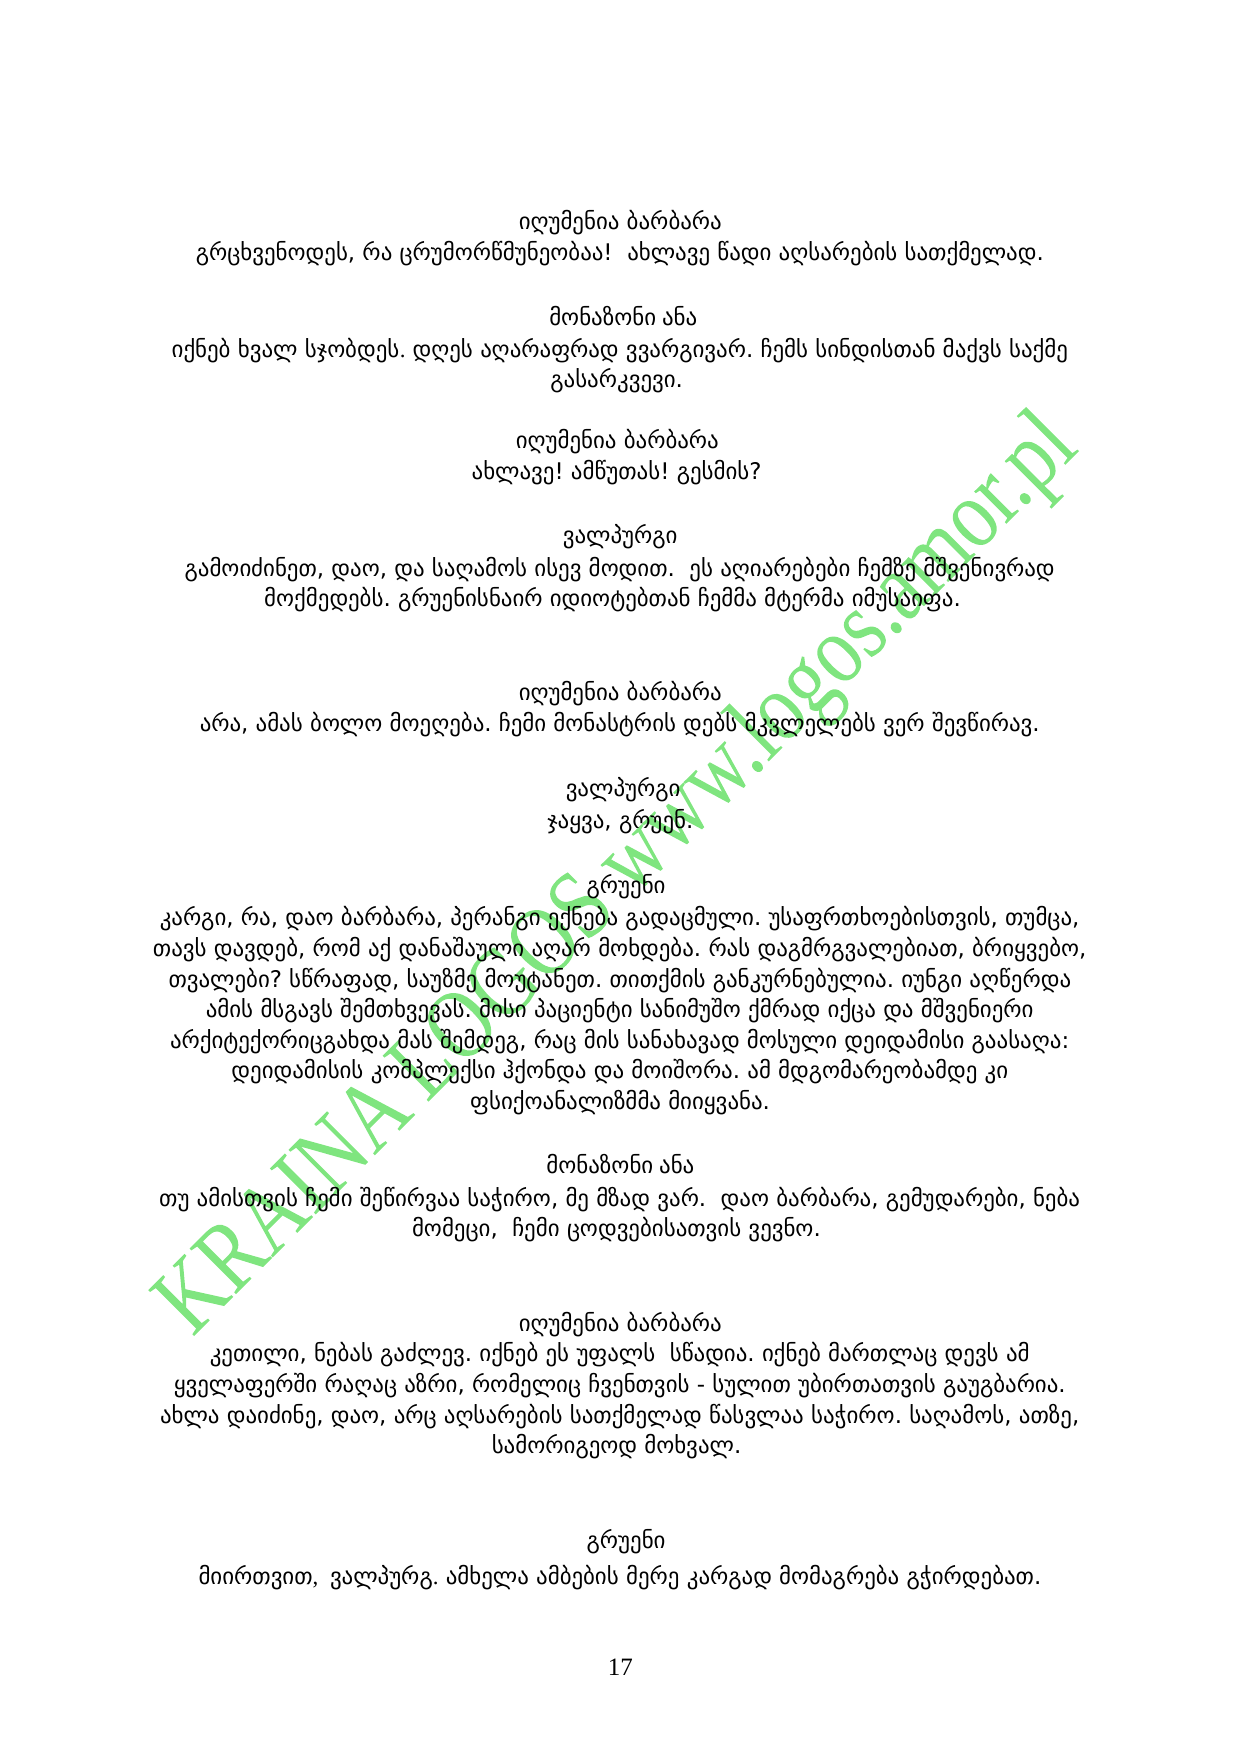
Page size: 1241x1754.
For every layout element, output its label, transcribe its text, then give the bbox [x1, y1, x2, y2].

text იღუმენია ბარბარა გრცხვენოდეს, რა ცრუმორწმუნეობაა! ახლავე წადი აღსარების სათქმელად. [148, 148, 1093, 265]
text მონაზონი ანა თუ ამისთვის ჩემი შეწირვაა საჭირო, მე მზად ვარ. დაო ბარბარა, გემუდარები, ნება მომეცი, ჩემი ცოდვებისათვის ვევნო. [148, 1149, 1093, 1275]
text იღუმენია ბარბარა არა, ამას ბოლო მოეღება. ჩემი მონასტრის დებს მკვლელებს ვერ შევწირავ. [148, 679, 1093, 737]
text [148, 1310, 1093, 1591]
text კარგი, რა, დაო ბარბარა, პერანგი ექნება გადაცმული. უსაფრთხოებისთვის, თუმცა, თავს დავდებ, რომ აქ დანაშაული აღარ მოხდება. რას დაგმრგვალებიათ, ბრიყვებო, თვალები? სწრაფად, საუზმე მოუტანეთ. თითქმის განკურნებულია. იუნგი აღწერდა ამის მსგავს შემთხვევას. მისი პაციენტი სანიმუშო ქმრად იქცა და მშვენიერი არქიტექორიცგახდა მას შემდეგ, რაც მის სანახავად მოსული დეიდამისი გაასაღა: დეიდამისის კომპლექსი ჰქონდა და მოიშორა. ამ მდგომარეობამდე კი ფსიქოანალიზმმა მიიყვანა. [148, 904, 1093, 1115]
text ვალპურგი ჯაყვა, გრუენ. გრუენი [148, 741, 1093, 900]
text მონაზონი ანა იქნებ ხვალ სჯობდეს. დღეს აღარაფრად ვვარგივარ. ჩემს სინდისთან მაქვს საქმე გასარკვევი. იღუმენია ბარბარა ახლავე! ამწუთას! გესმის? ვალპურგი გამოიძინეთ, დაო, და საღამოს ისევ მოდით. ეს აღიარებები ჩემზე მშვენივრად მოქმედებს. გრუენისნაირ იდიოტებთან ჩემმა მტერმა იმუსაიფა. [148, 269, 1093, 675]
